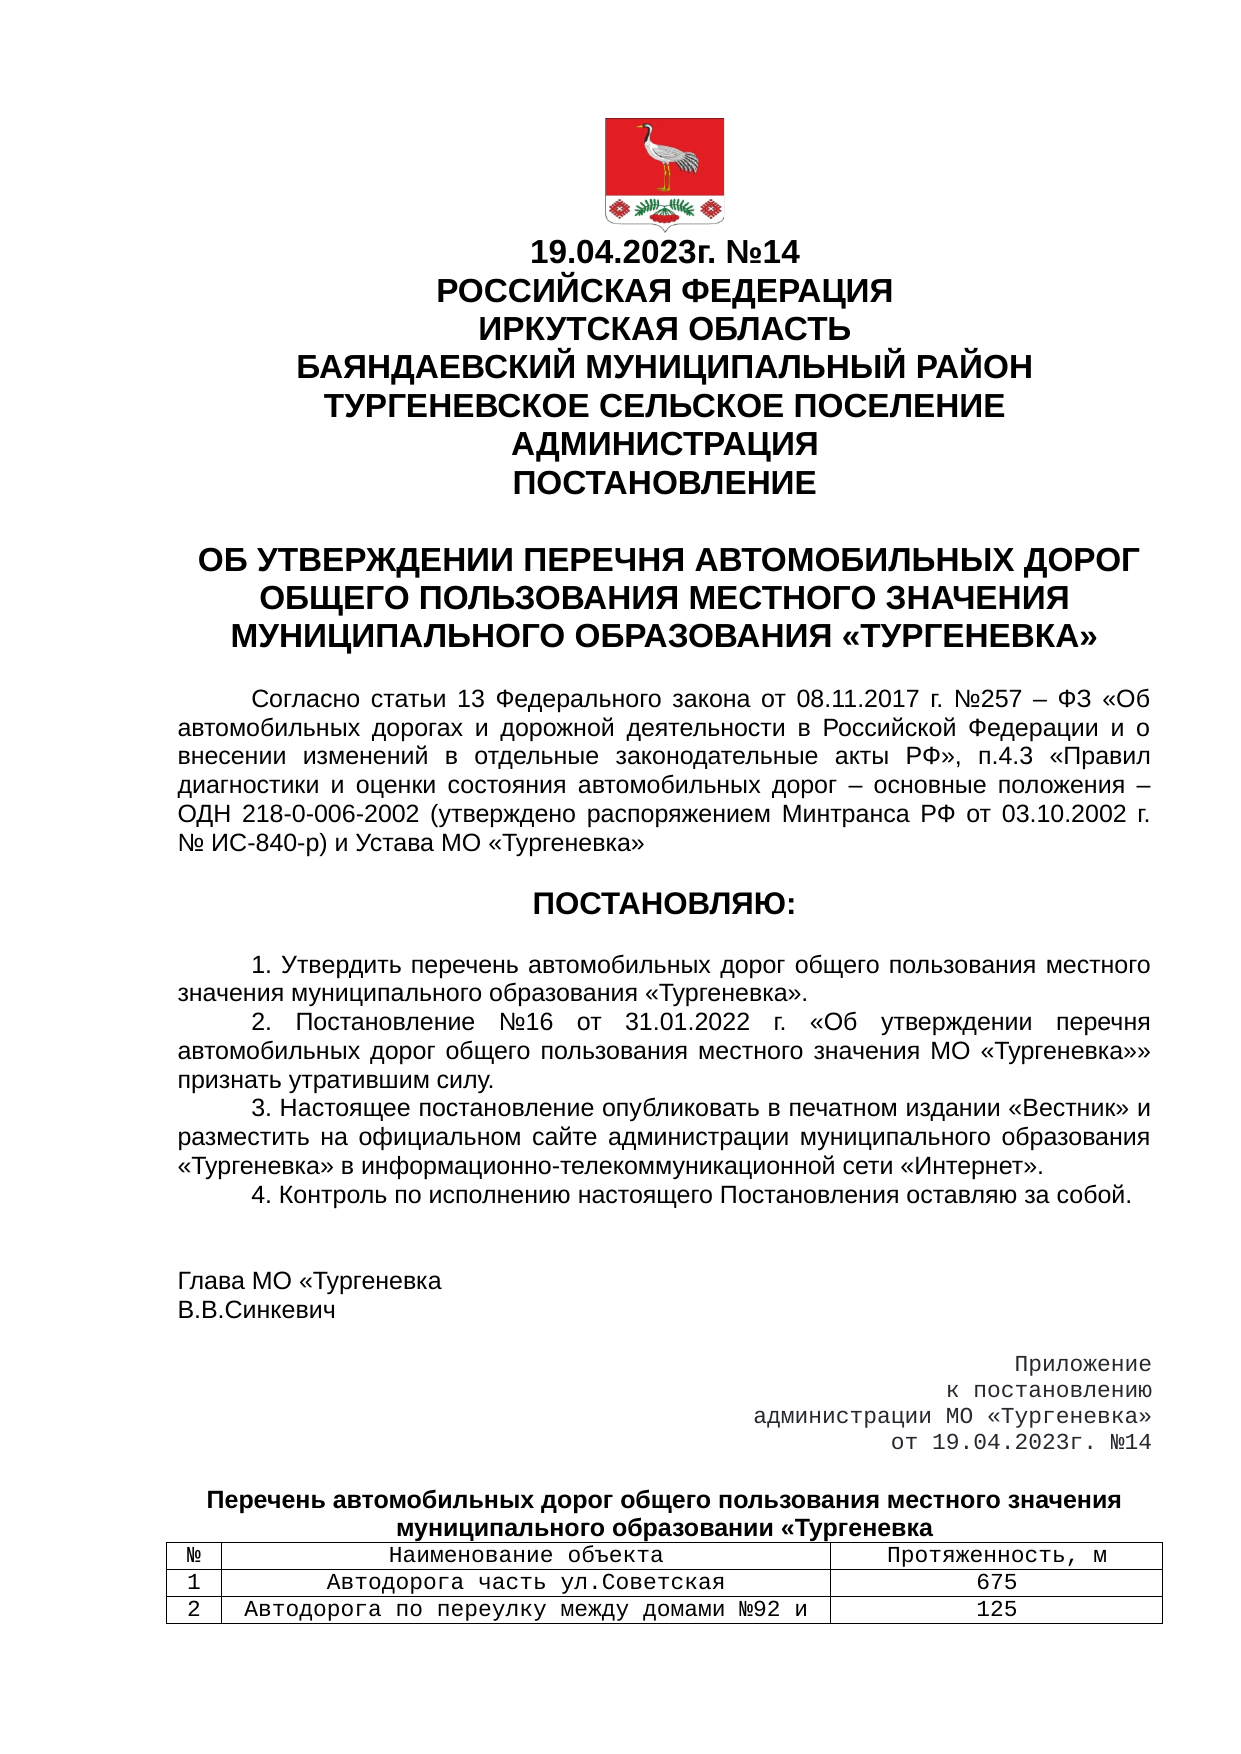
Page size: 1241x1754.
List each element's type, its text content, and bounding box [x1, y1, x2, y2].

table_cell 2 [167, 1597, 221, 1623]
text В.В.Синкевич [177, 1295, 1152, 1323]
text 1. Утвердить перечень автомобильных дорог общего пользования местного значения муниципального образования «Тургеневка». [177, 950, 1152, 1007]
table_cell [222, 1597, 830, 1623]
text 4. Контроль по исполнению настоящего Постановления оставляю за собой. [177, 1180, 1152, 1208]
text Перечень автомобильных дорог общего пользования местного значения [177, 1485, 1152, 1513]
table_cell 675 [831, 1570, 1162, 1596]
text ПОСТАНОВЛЯЮ: [177, 885, 1152, 921]
text Глава МО «Тургеневка [177, 1266, 1152, 1295]
text Согласно статьи 13 Федерального закона от 08.11.2017 г. №257 – ФЗ «Об автомобильных дорогах и дорожной деятельности в Российской Федерации и о внесении изменений в отдельные законодательные акты РФ», п.4.3 «Правил диагностики и оценки состояния автомобильных дорог – основные положения – ОДН 218-0-006-2002 (утверждено распоряжением Минтранса РФ от 03.10.2002 г. № ИС-840-р) и Устава МО «Тургеневка» [177, 684, 1152, 856]
table_cell Автодорога часть ул.Советская [222, 1570, 830, 1596]
text ПОСТАНОВЛЕНИЕ [177, 463, 1152, 501]
table_header Протяженность, м [831, 1543, 1162, 1569]
text 3. Настоящее постановление опубликовать в печатном издании «Вестник» и разместить на официальном сайте администрации муниципального образования «Тургеневка» в информационно-телекоммуникационной сети «Интернет». [177, 1093, 1152, 1180]
text Приложение [177, 1352, 1152, 1378]
text ОБ УТВЕРЖДЕНИИ ПЕРЕЧНЯ АВТОМОБИЛЬНЫХ ДОРОГ ОБЩЕГО ПОЛЬЗОВАНИЯ МЕСТНОГО ЗНАЧЕНИЯ МУНИЦИПАЛЬНОГО ОБРАЗОВАНИЯ «ТУРГЕНЕВКА» [177, 540, 1152, 655]
table_cell 1 [167, 1570, 221, 1596]
text ТУРГЕНЕВСКОЕ СЕЛЬСКОЕ ПОСЕЛЕНИЕ [177, 386, 1152, 424]
table_header № [167, 1543, 221, 1569]
text к постановлению [177, 1378, 1152, 1404]
text 2. Постановление №16 от 31.01.2022 г. «Об утверждении перечня автомобильных дорог общего пользования местного значения МО «Тургеневка»» признать утратившим силу. [177, 1007, 1152, 1093]
text РОССИЙСКАЯ ФЕДЕРАЦИЯ [177, 271, 1152, 309]
text администрации МО «Тургеневка» [177, 1404, 1152, 1430]
table_cell 125 [831, 1597, 1162, 1623]
text муниципального образовании «Тургеневка [177, 1513, 1152, 1542]
text АДМИНИСТРАЦИЯ [177, 424, 1152, 463]
text ИРКУТСКАЯ ОБЛАСТЬ [177, 309, 1152, 347]
picture [605, 118, 725, 233]
text от 19.04.2023г. №14 [177, 1430, 1152, 1456]
table_header Наименование объекта [222, 1543, 830, 1569]
text 19.04.2023г. №14 [177, 232, 1152, 271]
text БАЯНДАЕВСКИЙ МУНИЦИПАЛЬНЫЙ РАЙОН [177, 347, 1152, 386]
